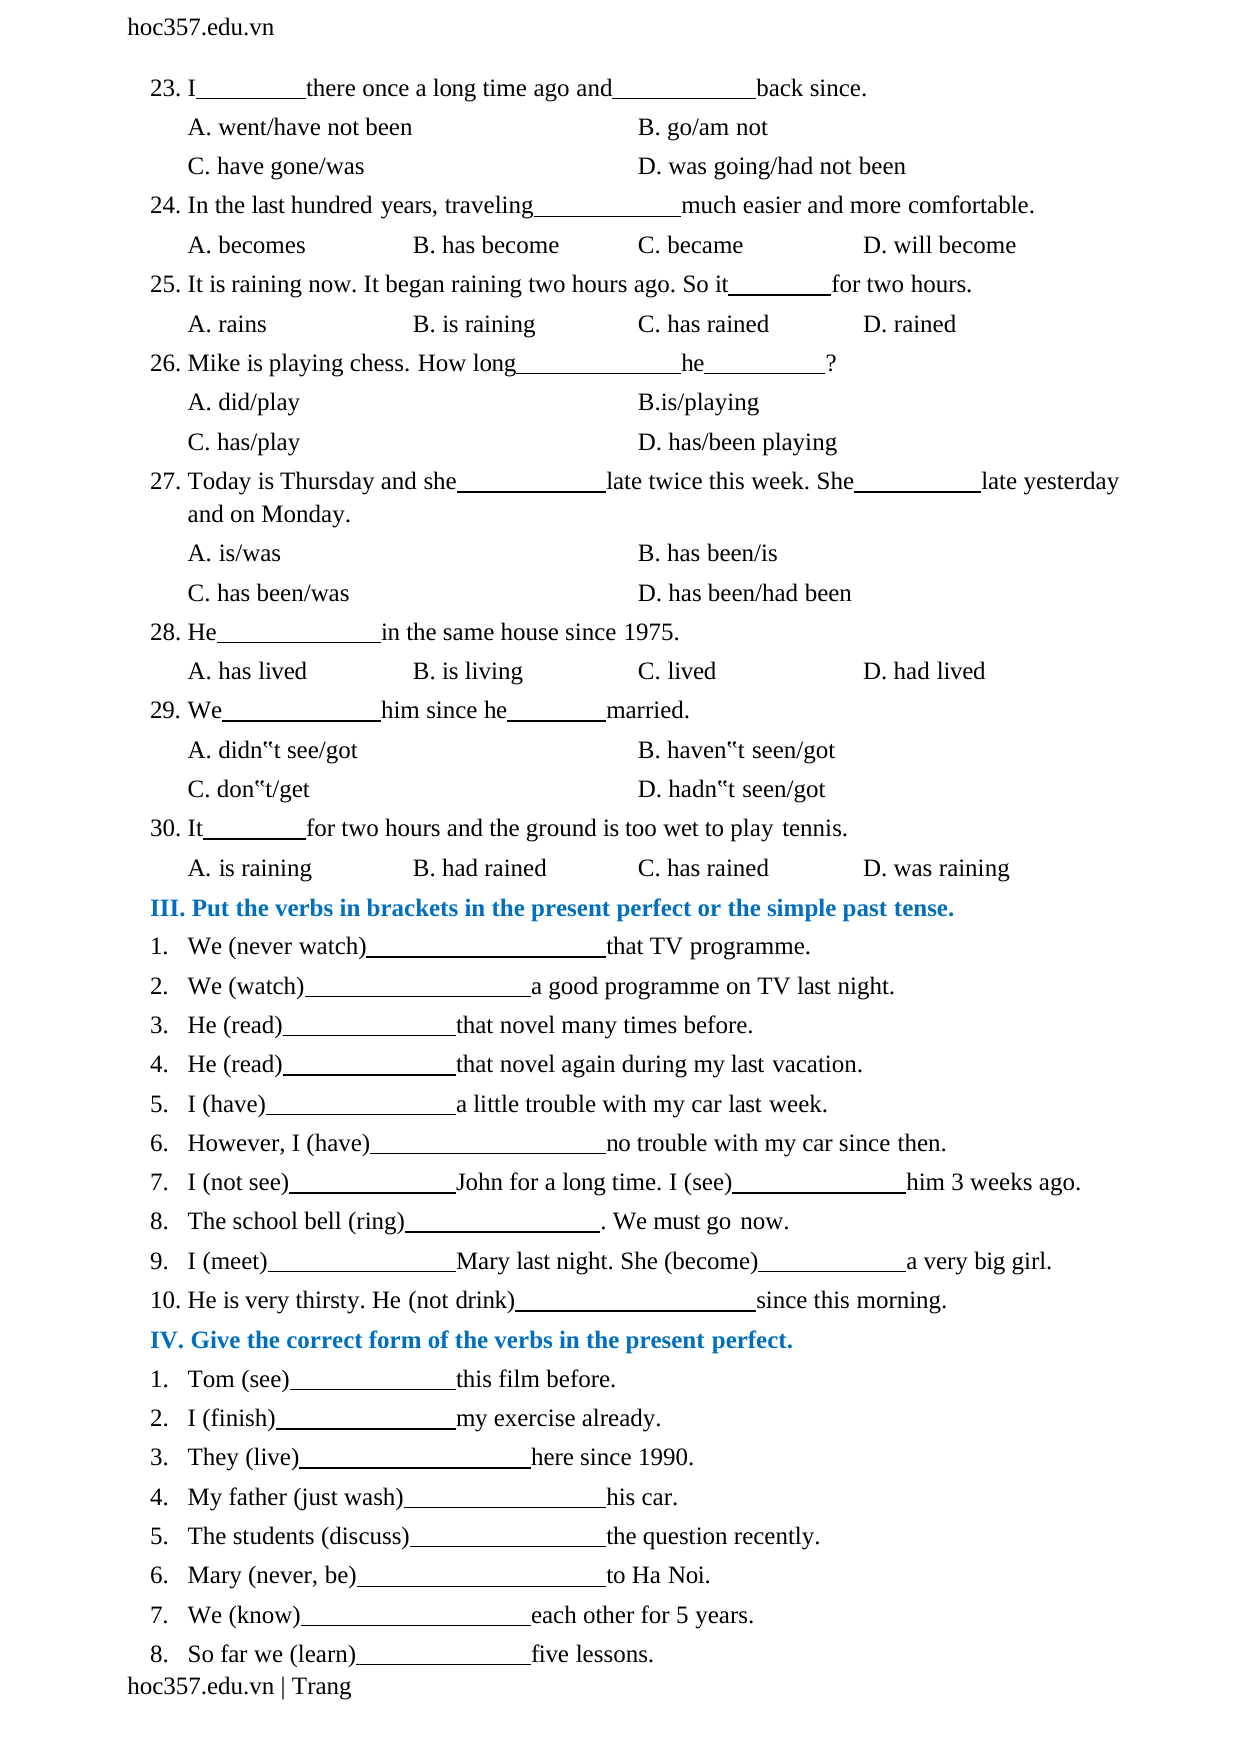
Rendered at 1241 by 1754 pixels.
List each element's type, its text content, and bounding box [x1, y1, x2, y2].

text C. have gone/was D. was going/had not been [187, 151, 1155, 180]
list I (not see) John for a long time. I (see) him 3 weeks ago. [150, 1167, 1155, 1196]
list becomes B. has become C. became D. will become [187, 230, 1155, 258]
list is raining B. had rained C. has rained D. was raining [187, 853, 1155, 881]
list He is very thirsty. He (not drink) since this morning. [150, 1285, 1155, 1314]
list The school bell (ring) . We must go now. [150, 1206, 1155, 1235]
list is/was B. has been/is [187, 538, 1155, 567]
list It is raining now. It began raining two hours ago. So it for two hours. [150, 269, 1155, 298]
list Mike is playing chess. How long he ? [150, 348, 1155, 376]
list He (read) that novel again during my last vacation. [150, 1049, 1155, 1078]
list I (meet) Mary last night. She (become) a very big girl. [150, 1246, 1155, 1274]
list Mary (never, be) to Ha Noi. [150, 1561, 1155, 1589]
list They (live) here since 1990. [150, 1442, 1155, 1471]
list Tom (see) this film before. [150, 1364, 1155, 1393]
text C. don‟t/get D. hadn‟t seen/got [187, 774, 1155, 803]
text C. has been/was D. has been/had been [187, 578, 1155, 606]
list I (finish) my exercise already. [150, 1403, 1155, 1432]
list We (watch) a good programme on TV last night. [150, 971, 1155, 999]
list I (have) a little trouble with my car last week. [150, 1089, 1155, 1117]
list However, I (have) no trouble with my car since then. [150, 1128, 1155, 1157]
list My father (just wash) his car. [150, 1482, 1155, 1511]
list went/have not been B. go/am not [187, 112, 1155, 141]
list has lived B. is living C. lived D. had lived [187, 656, 1155, 685]
subtitle Give the correct form of the verbs in the present perfect. [150, 1325, 1155, 1354]
subtitle Put the verbs in brackets in the present perfect or the simple past tense. [150, 893, 1155, 921]
list He in the same house since 1975. [150, 617, 1155, 645]
list So far we (learn) five lessons. [150, 1639, 1155, 1668]
list We (never watch) that TV programme. [150, 931, 1155, 960]
text C. has/play D. has/been playing [187, 427, 1155, 456]
list rains B. is raining C. has rained D. rained [187, 309, 1155, 337]
list I there once a long time ago and back since. [150, 73, 1155, 101]
list Today is Thursday and she late twice this week. She late yesterday and on Monday. [150, 466, 1126, 527]
list In the last hundred years, traveling much easier and more comfortable. [150, 191, 1155, 219]
list He (read) that novel many times before. [150, 1010, 1155, 1038]
list It for two hours and the ground is too wet to play tennis. [150, 813, 1155, 842]
list did/play B.is/playing [187, 387, 1155, 416]
list We him since he married. [150, 695, 1155, 724]
list We (know) each other for 5 years. [150, 1600, 1155, 1629]
list didn‟t see/got B. haven‟t seen/got [187, 735, 1155, 763]
list The students (discuss) the question recently. [150, 1521, 1155, 1550]
